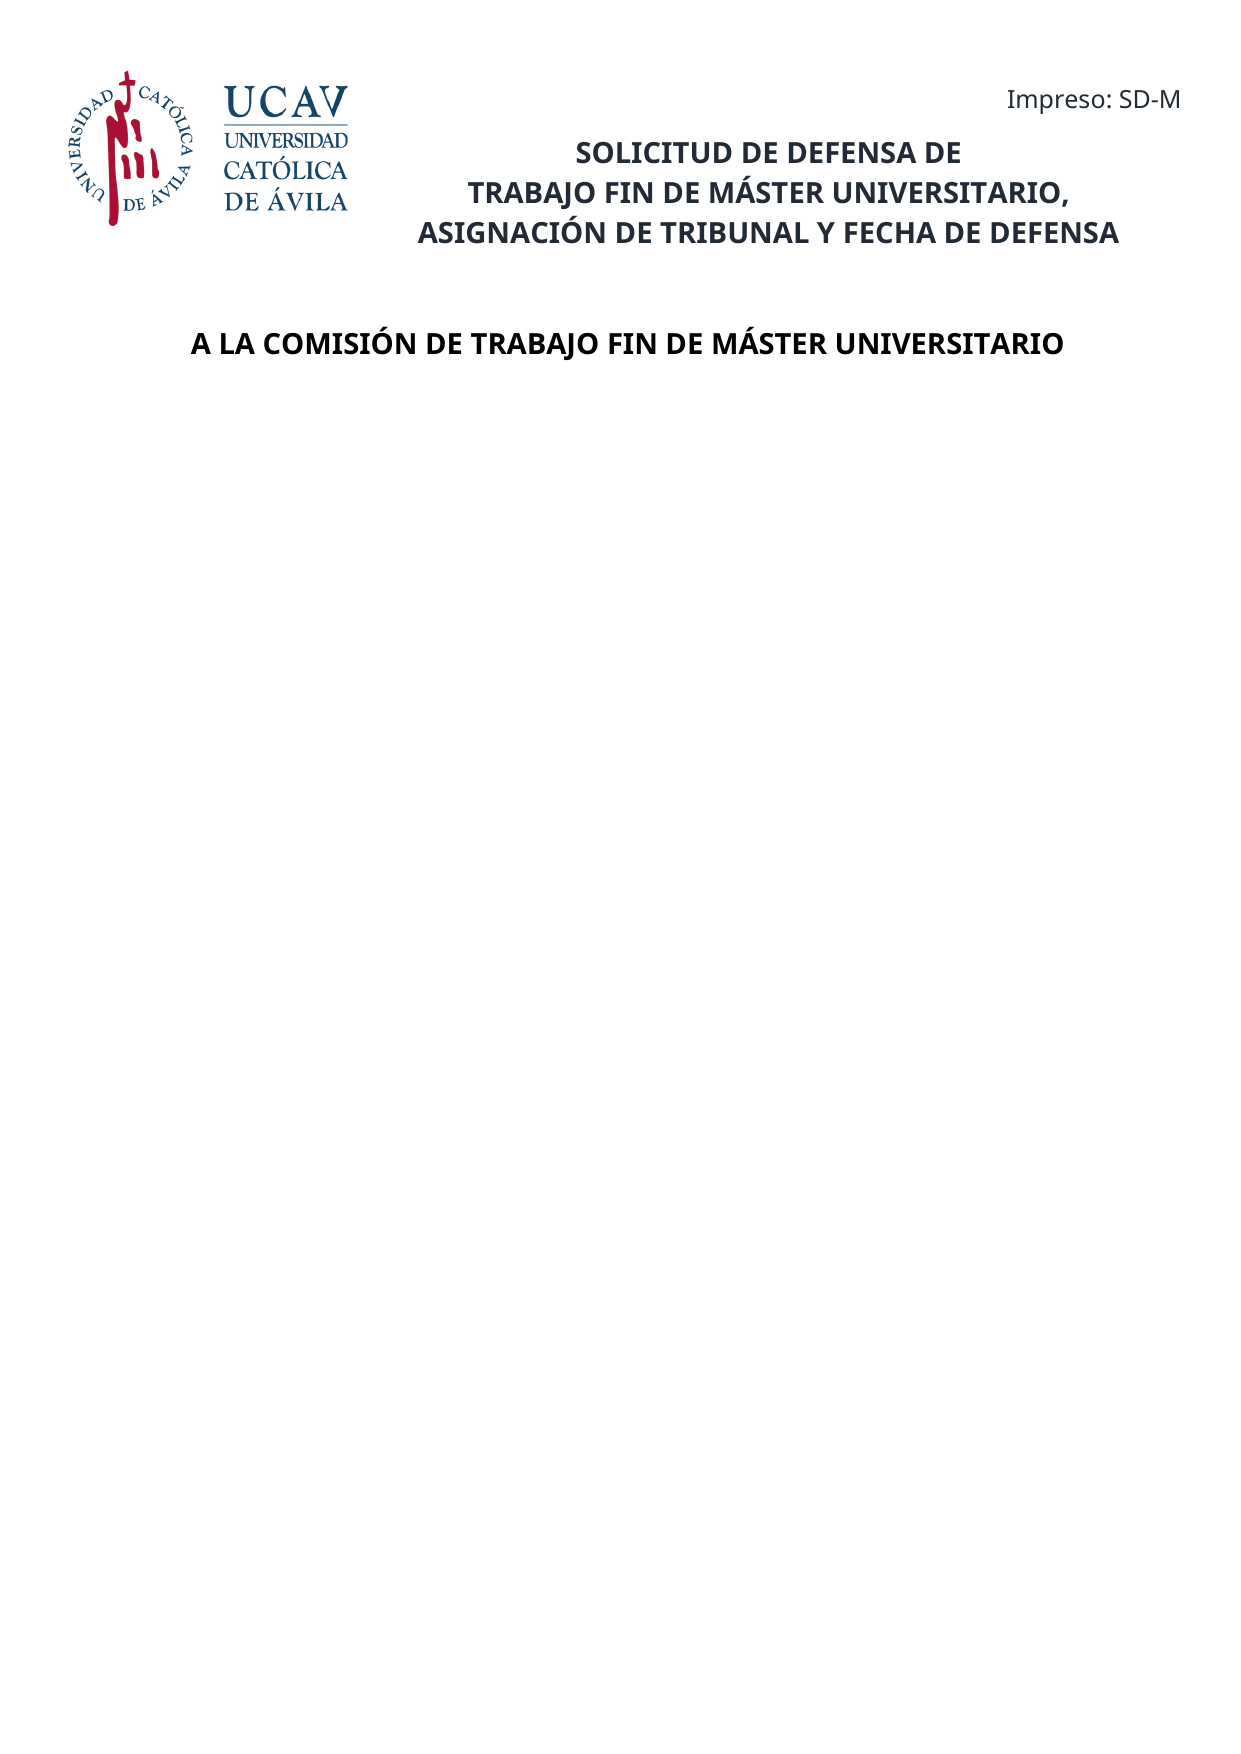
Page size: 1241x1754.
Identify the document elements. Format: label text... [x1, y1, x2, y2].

list A LA COMISIÓN DE TRABAJO FIN DE MÁSTER UNIVERSITARIO [89, 323, 1167, 363]
picture [68, 70, 348, 226]
